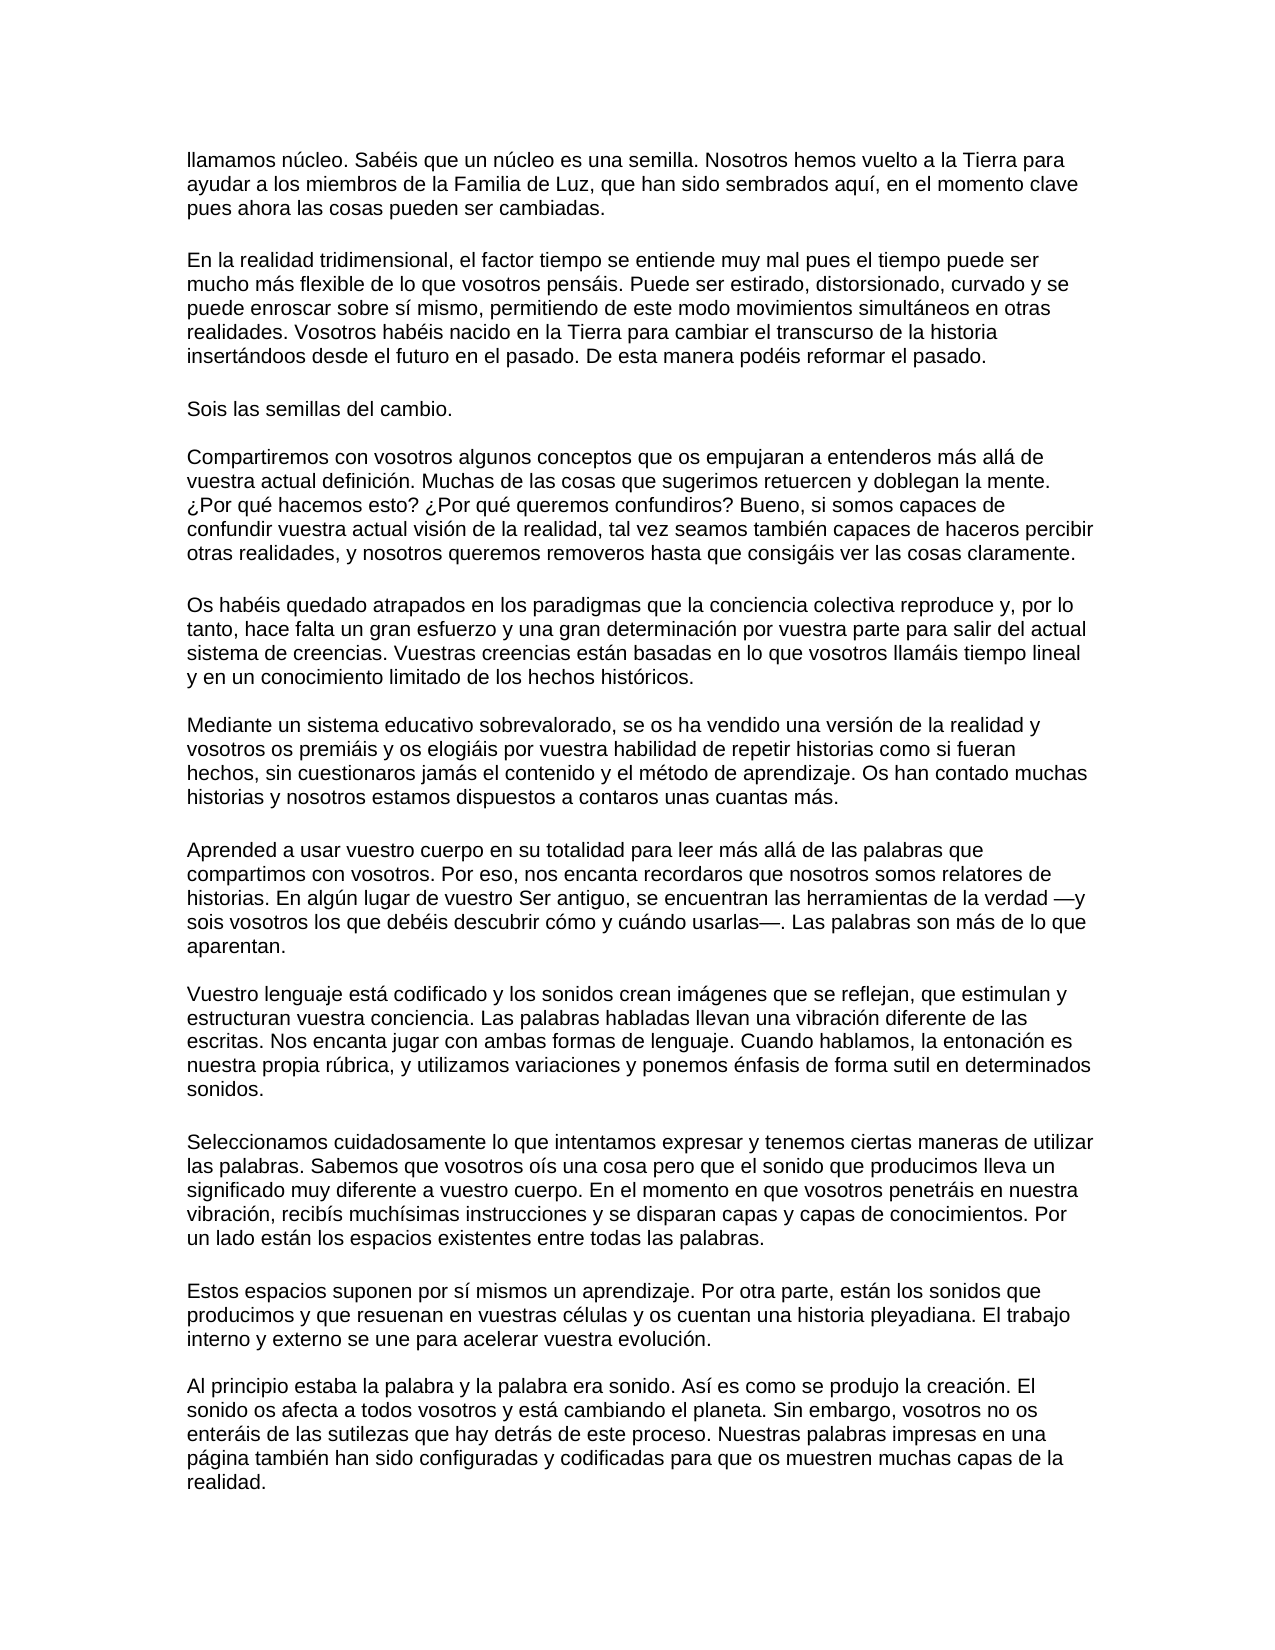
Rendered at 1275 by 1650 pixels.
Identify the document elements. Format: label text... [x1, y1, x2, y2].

text Mediante un sistema educativo sobrevalorado, se os ha vendido una versión de la realidad y vosotros os premiáis y os elogiáis por vuestra habilidad de repetir historias como si fueran hechos, sin cuestionaros jamás el contenido y el método de aprendizaje. Os han contado muchas historias y nosotros estamos dispuestos a contaros unas cuantas más. [187, 689, 1095, 809]
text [187, 148, 1095, 219]
text En la realidad tridimensional, el factor tiempo se entiende muy mal pues el tiempo puede ser mucho más flexible de lo que vosotros pensáis. Puede ser estirado, distorsionado, curvado y se puede enroscar sobre sí mismo, permitiendo de este modo movimientos simultáneos en otras realidades. Vosotros habéis nacido en la Tierra para cambiar el transcurso de la historia insertándoos desde el futuro en el pasado. De esta manera podéis reformar el pasado. [187, 248, 1095, 368]
text Seleccionamos cuidadosamente lo que intentamos expresar y tenemos ciertas maneras de utilizar las palabras. Sabemos que vosotros oís una cosa pero que el sonido que producimos lleva un significado muy diferente a vuestro cuerpo. En el momento en que vosotros penetráis en nuestra vibración, recibís muchísimas instrucciones y se disparan capas y capas de conocimientos. Por un lado están los espacios existentes entre todas las palabras. [187, 1130, 1095, 1250]
text Estos espacios suponen por sí mismos un aprendizaje. Por otra parte, están los sonidos que producimos y que resuenan en vuestras células y os cuentan una historia pleyadiana. El trabajo interno y externo se une para acelerar vuestra evolución. [187, 1278, 1095, 1350]
text Sois las semillas del cambio. [187, 397, 1095, 421]
text Os habéis quedado atrapados en los paradigmas que la conciencia colectiva reproduce y, por lo tanto, hace falta un gran esfuerzo y una gran determinación por vuestra parte para salir del actual sistema de creencias. Vuestras creencias están basadas en lo que vosotros llamáis tiempo lineal y en un conocimiento limitado de los hechos históricos. [187, 593, 1095, 689]
text Aprended a usar vuestro cuerpo en su totalidad para leer más allá de las palabras que compartimos con vosotros. Por eso, nos encanta recordaros que nosotros somos relatores de historias. En algún lugar de vuestro Ser antiguo, se encuentran las herramientas de la verdad —y sois vosotros los que debéis descubrir cómo y cuándo usarlas—. Las palabras son más de lo que aparentan. [187, 838, 1095, 957]
text Al principio estaba la palabra y la palabra era sonido. Así es como se produjo la creación. El sonido os afecta a todos vosotros y está cambiando el planeta. Sin embargo, vosotros no os enteráis de las sutilezas que hay detrás de este proceso. Nuestras palabras impresas en una página también han sido configuradas y codificadas para que os muestren muchas capas de la realidad. [187, 1350, 1095, 1494]
text Vuestro lenguaje está codificado y los sonidos crean imágenes que se reflejan, que estimulan y estructuran vuestra conciencia. Las palabras habladas llevan una vibración diferente de las escritas. Nos encanta jugar con ambas formas de lenguaje. Cuando hablamos, la entonación es nuestra propia rúbrica, y utilizamos variaciones y ponemos énfasis de forma sutil en determinados sonidos. [187, 957, 1095, 1101]
text Compartiremos con vosotros algunos conceptos que os empujaran a entenderos más allá de vuestra actual definición. Muchas de las cosas que sugerimos retuercen y doblegan la mente. ¿Por qué hacemos esto? ¿Por qué queremos confundiros? Bueno, si somos capaces de confundir vuestra actual visión de la realidad, tal vez seamos también capaces de haceros percibir otras realidades, y nosotros queremos removeros hasta que consigáis ver las cosas claramente. [187, 421, 1095, 564]
